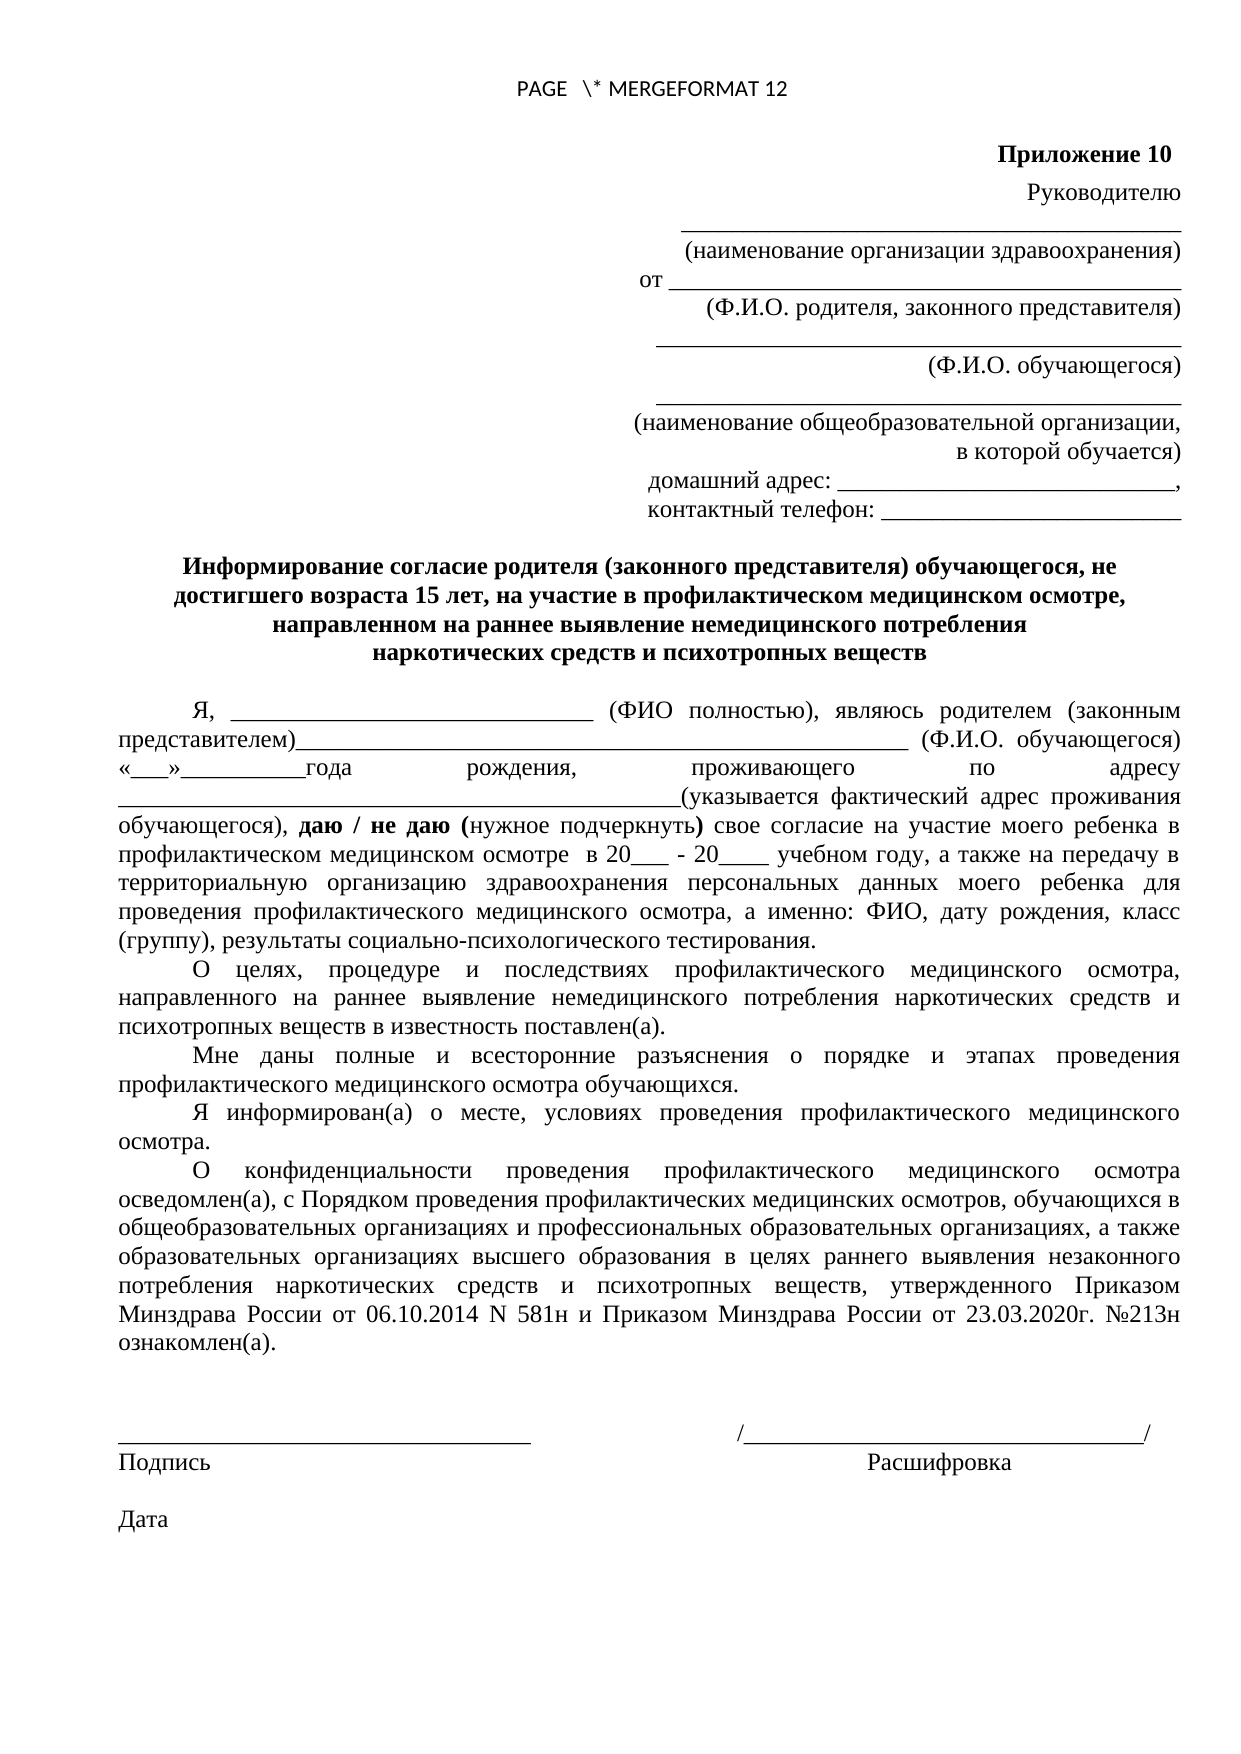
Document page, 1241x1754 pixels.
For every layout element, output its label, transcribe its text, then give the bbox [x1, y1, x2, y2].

text Я информирован(а) о месте, условиях проведения профилактического медицинского осмотра. [118, 1097, 1181, 1155]
text направленном на раннее выявление немедицинского потребления [118, 609, 1181, 637]
text Руководителю [118, 177, 1181, 206]
text наркотических средств и психотропных веществ [118, 637, 1181, 666]
text О целях, процедуре и последствиях профилактического медицинского осмотра, направленного на раннее выявление немедицинского потребления наркотических средств и психотропных веществ в известность поставлен(а). [118, 954, 1181, 1040]
text Мне даны полные и всесторонние разъяснения о порядке и этапах проведения профилактического медицинского осмотра обучающихся. [118, 1040, 1181, 1097]
text Информирование согласие родителя (законного представителя) обучающегося, не достигшего возраста 15 лет, на участие в профилактическом медицинском осмотре, [118, 551, 1181, 609]
text ________________________________________ [118, 206, 1181, 235]
text в которой обучается) [118, 436, 1181, 465]
text Я, _____________________________ (ФИО полностью), являюсь родителем (законным представителем)_________________________________________________ (Ф.И.О. обучающегося) «___»__________года рождения, проживающего по адресу _____________________________________________(указывается фактический адрес проживания обучающегося), даю / не даю (нужное подчеркнуть) свое согласие на участие моего ребенка в профилактическом медицинском осмотре в 20___ - 20____ учебном году, а также на передачу в территориальную организацию здравоохранения персональных данных моего ребенка для проведения профилактического медицинского осмотра, а именно: ФИО, дату рождения, класс (группу), результаты социально-психологического тестирования. [118, 695, 1181, 954]
text _________________________________ /________________________________/ [118, 1418, 1181, 1447]
text Подпись Расшифровка [118, 1447, 1181, 1475]
text О конфиденциальности проведения профилактического медицинского осмотра осведомлен(а), с Порядком проведения профилактических медицинских осмотров, обучающихся в общеобразовательных организациях и профессиональных образовательных организациях, а также образовательных организациях высшего образования в целях раннего выявления незаконного потребления наркотических средств и психотропных веществ, утвержденного Приказом Минздрава России от 06.10.2014 N 581н и Приказом Минздрава России от 23.03.2020г. №213н ознакомлен(а). [118, 1155, 1181, 1356]
text (наименование общеобразовательной организации, [118, 407, 1181, 436]
text __________________________________________ [118, 321, 1181, 350]
text (Ф.И.О. родителя, законного представителя) [118, 292, 1181, 321]
text (наименование организации здравоохранения) [118, 235, 1181, 264]
text от _________________________________________ [118, 264, 1181, 292]
text контактный телефон: ________________________ [118, 494, 1181, 522]
text Дата [118, 1504, 1181, 1533]
text Приложение 10 [127, 139, 1172, 168]
text (Ф.И.О. обучающегося) [118, 350, 1181, 379]
text __________________________________________ [118, 379, 1181, 407]
text домашний адрес: ___________________________, [118, 465, 1181, 494]
